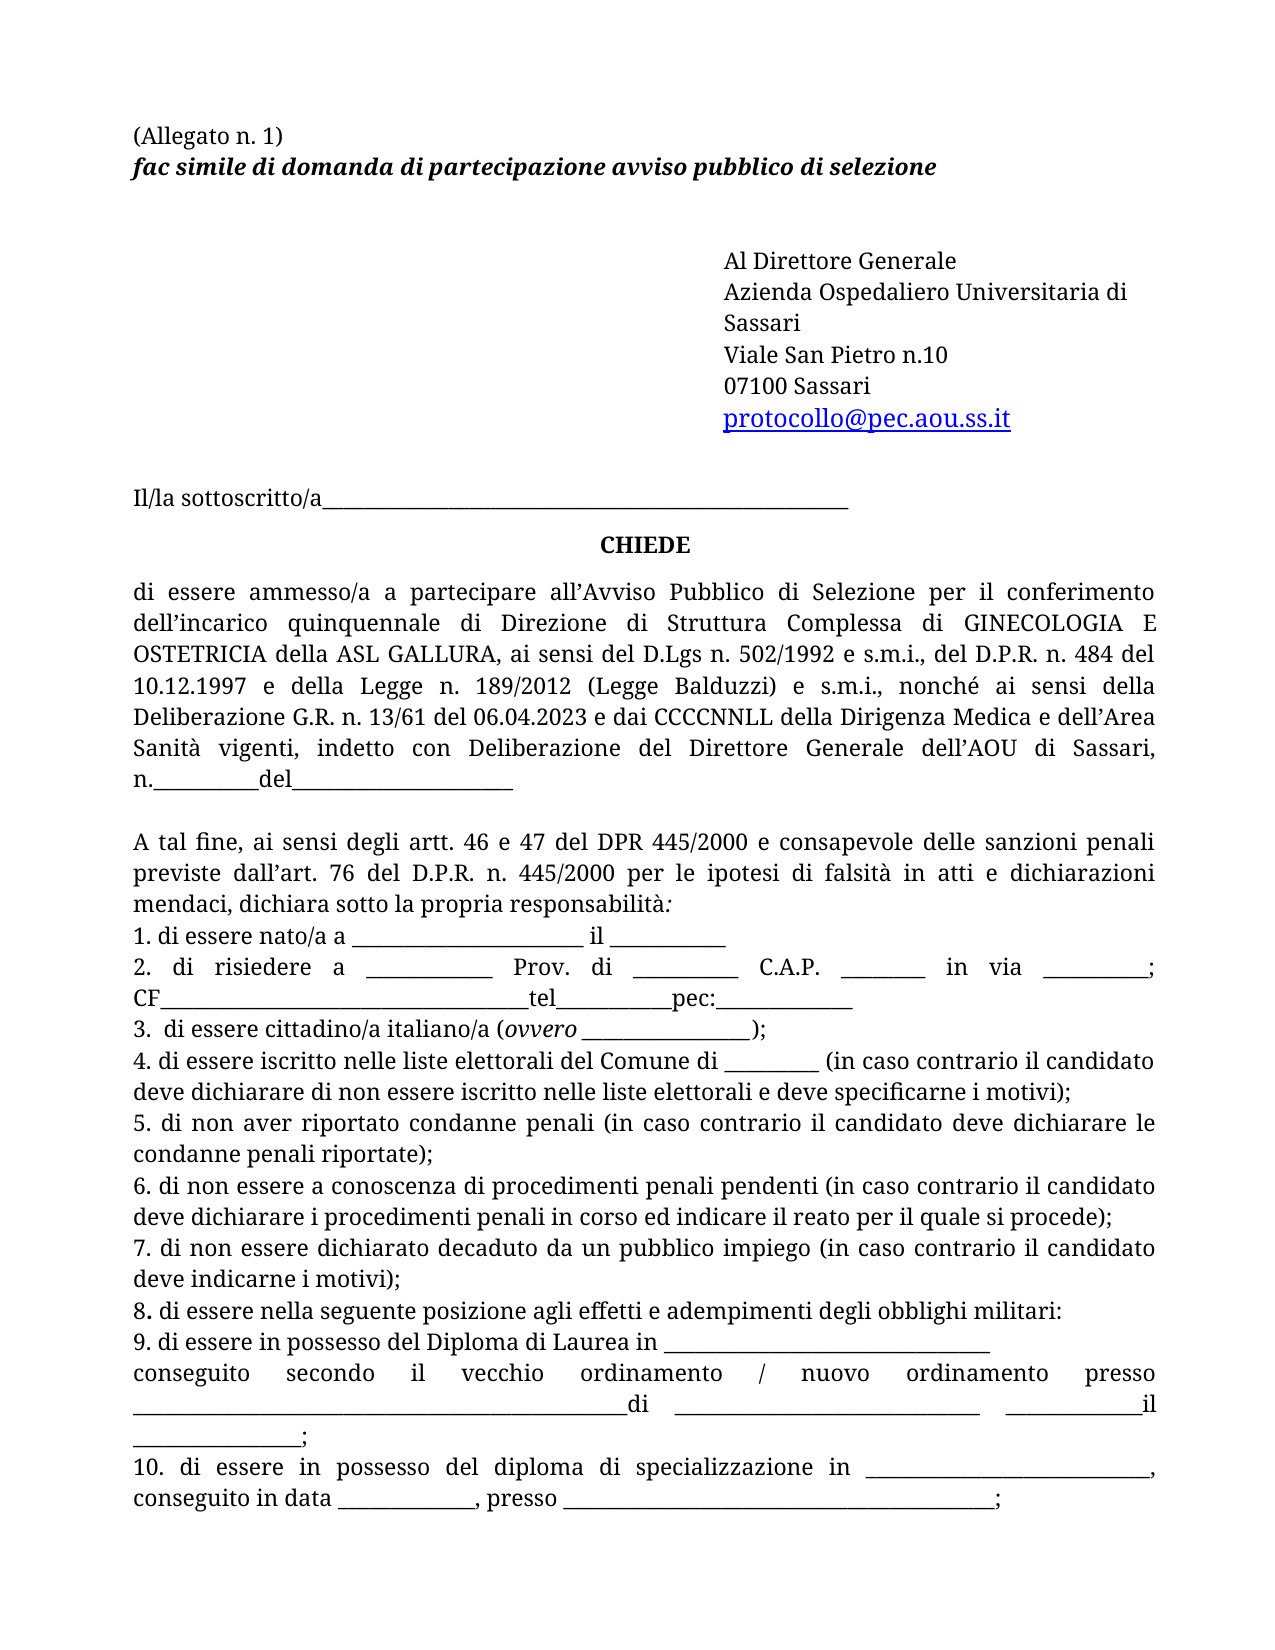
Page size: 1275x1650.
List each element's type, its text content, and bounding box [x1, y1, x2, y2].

text fac simile di domanda di partecipazione avviso pubblico di selezione [133, 151, 1157, 182]
text 6. di non essere a conoscenza di procedimenti penali pendenti (in caso contrario il candidato deve dichiarare i procedimenti penali in corso ed indicare il reato per il quale si procede); [133, 1169, 1157, 1232]
text 4. di essere iscritto nelle liste elettorali del Comune di _________ (in caso contrario il candidato deve dichiarare di non essere iscritto nelle liste elettorali e deve specificarne i motivi); [133, 1044, 1157, 1107]
text conseguito secondo il vecchio ordinamento / nuovo ordinamento presso _______________________________________________di _____________________________ _____________il ________________; [133, 1357, 1157, 1451]
text di essere ammesso/a a partecipare all’Avviso Pubblico di Selezione per il conferimento dell’incarico quinquennale di Direzione di Struttura Complessa di GINECOLOGIA E OSTETRICIA della ASL GALLURA, ai sensi del D.Lgs n. 502/1992 e s.m.i., del D.P.R. n. 484 del 10.12.1997 e della Legge n. 189/2012 (Legge Balduzzi) e s.m.i., nonché ai sensi della Deliberazione G.R. n. 13/61 del 06.04.2023 e dai CCCCNNLL della Dirigenza Medica e dell’Area Sanità vigenti, indetto con Deliberazione del Direttore Generale dell’AOU di Sassari, n.__________del_____________________ [133, 576, 1157, 794]
text Azienda Ospedaliero Universitaria di Sassari [723, 276, 1157, 339]
text Il/la sottoscritto/a__________________________________________________ [133, 482, 1157, 513]
text CHIEDE [133, 529, 1157, 560]
text (Allegato n. 1) [133, 120, 1157, 151]
text 1. di essere nato/a a ______________________ il ___________ [133, 919, 1157, 951]
text 8. di essere nella seguente posizione agli effetti e adempimenti degli obblighi militari: [133, 1294, 1157, 1326]
text 9. di essere in possesso del Diploma di Laurea in _______________________________ [133, 1326, 1157, 1357]
text 07100 Sassari [723, 370, 1157, 401]
text 3. di essere cittadino/a italiano/a (ovvero ________________); [133, 1013, 1157, 1044]
text 10. di essere in possesso del diploma di specializzazione in ___________________________, conseguito in data _____________, presso _________________________________________; [133, 1451, 1157, 1513]
text Al Direttore Generale [723, 245, 1157, 276]
text 7. di non essere dichiarato decaduto da un pubblico impiego (in caso contrario il candidato deve indicarne i motivi); [133, 1232, 1157, 1294]
text 2. di risiedere a ____________ Prov. di __________ C.A.P. ________ in via __________; CF___________________________________tel___________pec:_____________ [133, 951, 1157, 1013]
text 5. di non aver riportato condanne penali (in caso contrario il candidato deve dichiarare le condanne penali riportate); [133, 1107, 1157, 1169]
text A tal fine, ai sensi degli artt. 46 e 47 del DPR 445/2000 e consapevole delle sanzioni penali previste dall’art. 76 del D.P.R. n. 445/2000 per le ipotesi di falsità in atti e dichiarazioni mendaci, dichiara sotto la propria responsabilità: [133, 826, 1157, 919]
text protocollo@pec.aou.ss.it [723, 401, 1157, 435]
text Viale San Pietro n.10 [723, 339, 1157, 370]
